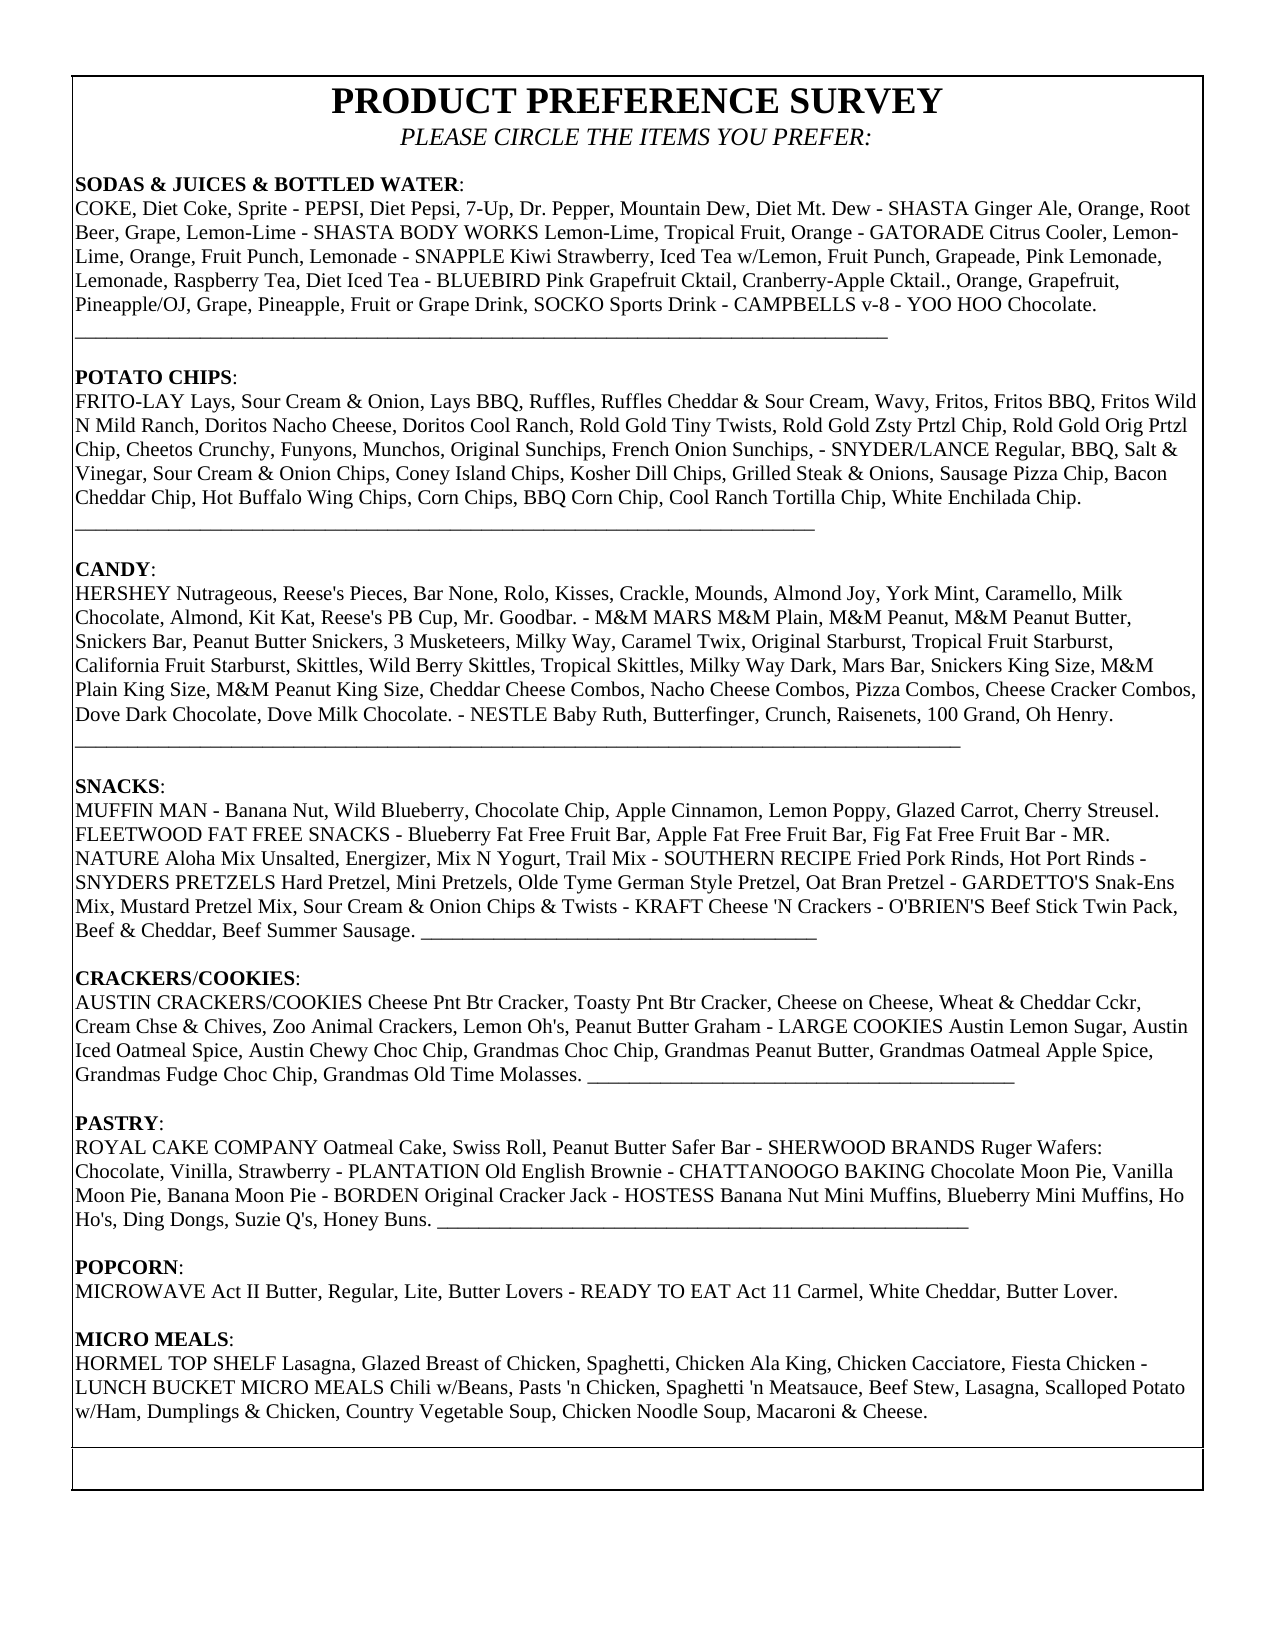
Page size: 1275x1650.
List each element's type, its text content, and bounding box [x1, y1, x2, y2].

text FRITO-LAY Lays, Sour Cream & Onion, Lays BBQ, Ruffles, Ruffles Cheddar & Sour Cream, Wavy, Fritos, Fritos BBQ, Fritos Wild N Mild Ranch, Doritos Nacho Cheese, Doritos Cool Ranch, Rold Gold Tiny Twists, Rold Gold Zsty Prtzl Chip, Rold Gold Orig Prtzl Chip, Cheetos Crunchy, Funyons, Munchos, Original Sunchips, French Onion Sunchips, - SNYDER/LANCE Regular, BBQ, Salt & Vinegar, Sour Cream & Onion Chips, Coney Island Chips, Kosher Dill Chips, Grilled Steak & Onions, Sausage Pizza Chip, Bacon Cheddar Chip, Hot Buffalo Wing Chips, Corn Chips, BBQ Corn Chip, Cool Ranch Tortilla Chip, White Enchilada Chip. _______________________________________________________________________ [75, 389, 1200, 533]
text MUFFIN MAN - Banana Nut, Wild Blueberry, Chocolate Chip, Apple Cinnamon, Lemon Poppy, Glazed Carrot, Cherry Streusel. FLEETWOOD FAT FREE SNACKS - Blueberry Fat Free Fruit Bar, Apple Fat Free Fruit Bar, Fig Fat Free Fruit Bar - MR. NATURE Aloha Mix Unsalted, Energizer, Mix N Yogurt, Trail Mix - SOUTHERN RECIPE Fried Pork Rinds, Hot Port Rinds - SNYDERS PRETZELS Hard Pretzel, Mini Pretzels, Olde Tyme German Style Pretzel, Oat Bran Pretzel - GARDETTO'S Snak-Ens Mix, Mustard Pretzel Mix, Sour Cream & Onion Chips & Twists - KRAFT Cheese 'N Crackers - O'BRIEN'S Beef Stick Twin Pack, Beef & Cheddar, Beef Summer Sausage. ______________________________________ [75, 798, 1200, 942]
text COKE, Diet Coke, Sprite - PEPSI, Diet Pepsi, 7-Up, Dr. Pepper, Mountain Dew, Diet Mt. Dew - SHASTA Ginger Ale, Orange, Root Beer, Grape, Lemon-Lime - SHASTA BODY WORKS Lemon-Lime, Tropical Fruit, Orange - GATORADE Citrus Cooler, Lemon-Lime, Orange, Fruit Punch, Lemonade - SNAPPLE Kiwi Strawberry, Iced Tea w/Lemon, Fruit Punch, Grapeade, Pink Lemonade, Lemonade, Raspberry Tea, Diet Iced Tea - BLUEBIRD Pink Grapefruit Cktail, Cranberry-Apple Cktail., Orange, Grapefruit, Pineapple/OJ, Grape, Pineapple, Fruit or Grape Drink, SOCKO Sports Drink - CAMPBELLS v-8 - YOO HOO Chocolate. ______________________________________________________________________________ [75, 196, 1200, 341]
text POTATO CHIPS: [75, 364, 1200, 389]
text SODAS & JUICES & BOTTLED WATER: [75, 172, 1200, 196]
text PLEASE CIRCLE THE ITEMS YOU PREFER: [75, 122, 1200, 151]
text MICROWAVE Act II Butter, Regular, Lite, Butter Lovers - READY TO EAT Act 11 Carmel, White Cheddar, Butter Lover. [75, 1279, 1200, 1303]
text SNACKS: [75, 774, 1200, 798]
text ROYAL CAKE COMPANY Oatmeal Cake, Swiss Roll, Peanut Butter Safer Bar - SHERWOOD BRANDS Ruger Wafers: Chocolate, Vinilla, Strawberry - PLANTATION Old English Brownie - CHATTANOOGO BAKING Chocolate Moon Pie, Vanilla Moon Pie, Banana Moon Pie - BORDEN Original Cracker Jack - HOSTESS Banana Nut Mini Muffins, Blueberry Mini Muffins, Ho Ho's, Ding Dongs, Suzie Q's, Honey Buns. ___________________________________________________ [75, 1134, 1200, 1231]
text CRACKERS/COOKIES: [75, 966, 1200, 990]
text HERSHEY Nutrageous, Reese's Pieces, Bar None, Rolo, Kisses, Crackle, Mounds, Almond Joy, York Mint, Caramello, Milk Chocolate, Almond, Kit Kat, Reese's PB Cup, Mr. Goodbar. - M&M MARS M&M Plain, M&M Peanut, M&M Peanut Butter, Snickers Bar, Peanut Butter Snickers, 3 Musketeers, Milky Way, Caramel Twix, Original Starburst, Tropical Fruit Starburst, California Fruit Starburst, Skittles, Wild Berry Skittles, Tropical Skittles, Milky Way Dark, Mars Bar, Snickers King Size, M&M Plain King Size, M&M Peanut King Size, Cheddar Cheese Combos, Nacho Cheese Combos, Pizza Combos, Cheese Cracker Combos, Dove Dark Chocolate, Dove Milk Chocolate. - NESTLE Baby Ruth, Butterfinger, Crunch, Raisenets, 100 Grand, Oh Henry. _____________________________________________________________________________________ [75, 581, 1200, 749]
text PRODUCT PREFERENCE SURVEY [73, 77, 1202, 122]
text MICRO MEALS: [75, 1327, 1200, 1351]
text AUSTIN CRACKERS/COOKIES Cheese Pnt Btr Cracker, Toasty Pnt Btr Cracker, Cheese on Cheese, Wheat & Cheddar Cckr, Cream Chse & Chives, Zoo Animal Crackers, Lemon Oh's, Peanut Butter Graham - LARGE COOKIES Austin Lemon Sugar, Austin Iced Oatmeal Spice, Austin Chewy Choc Chip, Grandmas Choc Chip, Grandmas Peanut Butter, Grandmas Oatmeal Apple Spice, Grandmas Fudge Choc Chip, Grandmas Old Time Molasses. _________________________________________ [75, 990, 1200, 1086]
text HORMEL TOP SHELF Lasagna, Glazed Breast of Chicken, Spaghetti, Chicken Ala King, Chicken Cacciatore, Fiesta Chicken - LUNCH BUCKET MICRO MEALS Chili w/Beans, Pasts 'n Chicken, Spaghetti 'n Meatsauce, Beef Stew, Lasagna, Scalloped Potato w/Ham, Dumplings & Chicken, Country Vegetable Soup, Chicken Noodle Soup, Macaroni & Cheese. [75, 1351, 1200, 1423]
text POPCORN: [75, 1255, 1200, 1279]
text CANDY: [75, 557, 1200, 581]
text PASTRY: [75, 1111, 1200, 1134]
